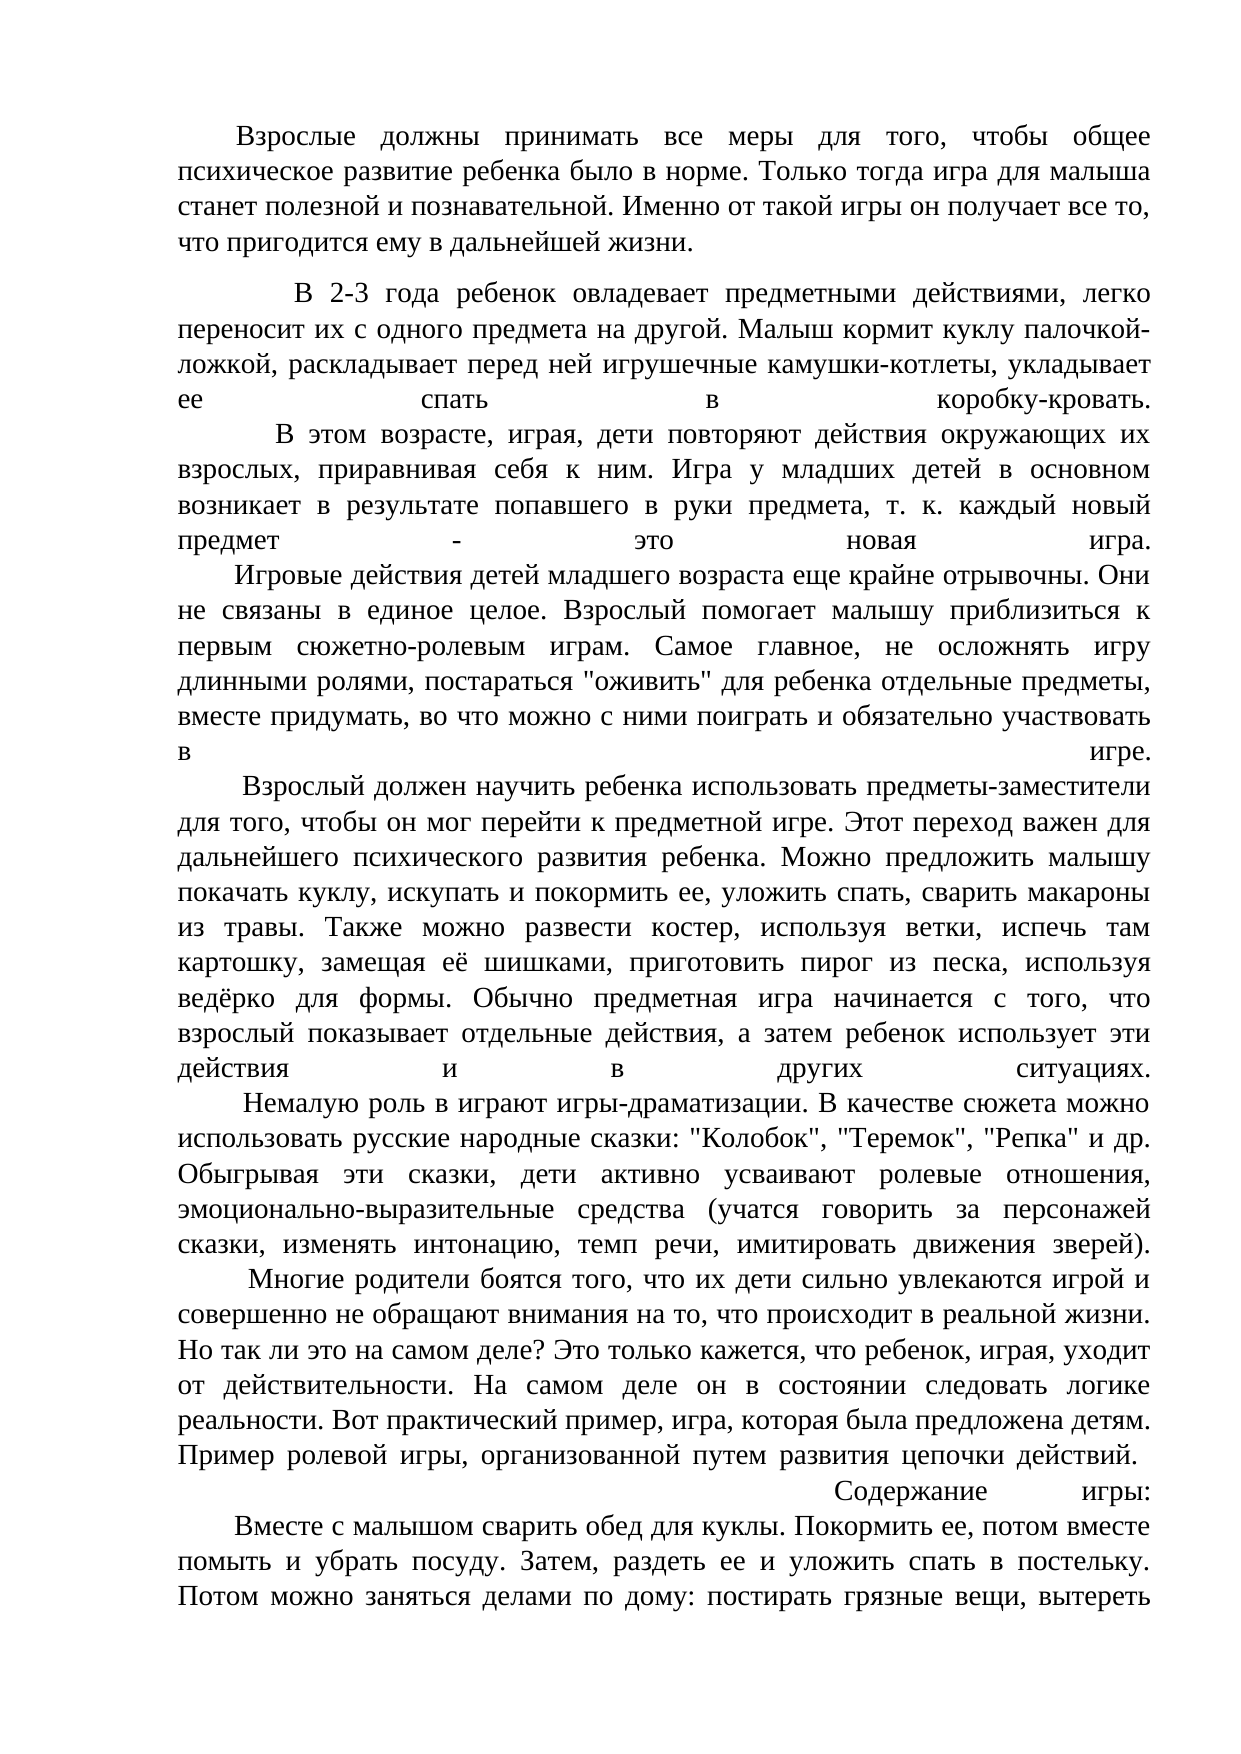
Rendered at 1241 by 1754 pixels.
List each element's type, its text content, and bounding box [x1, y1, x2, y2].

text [177, 276, 1152, 1612]
text Взрослые должны принимать все меры для того, чтобы общее психическое развитие ребенка было в норме. Только тогда игра для малыша станет полезной и познавательной. Именно от такой игры он получает все то, что пригодится ему в дальнейшей жизни. [177, 118, 1152, 257]
